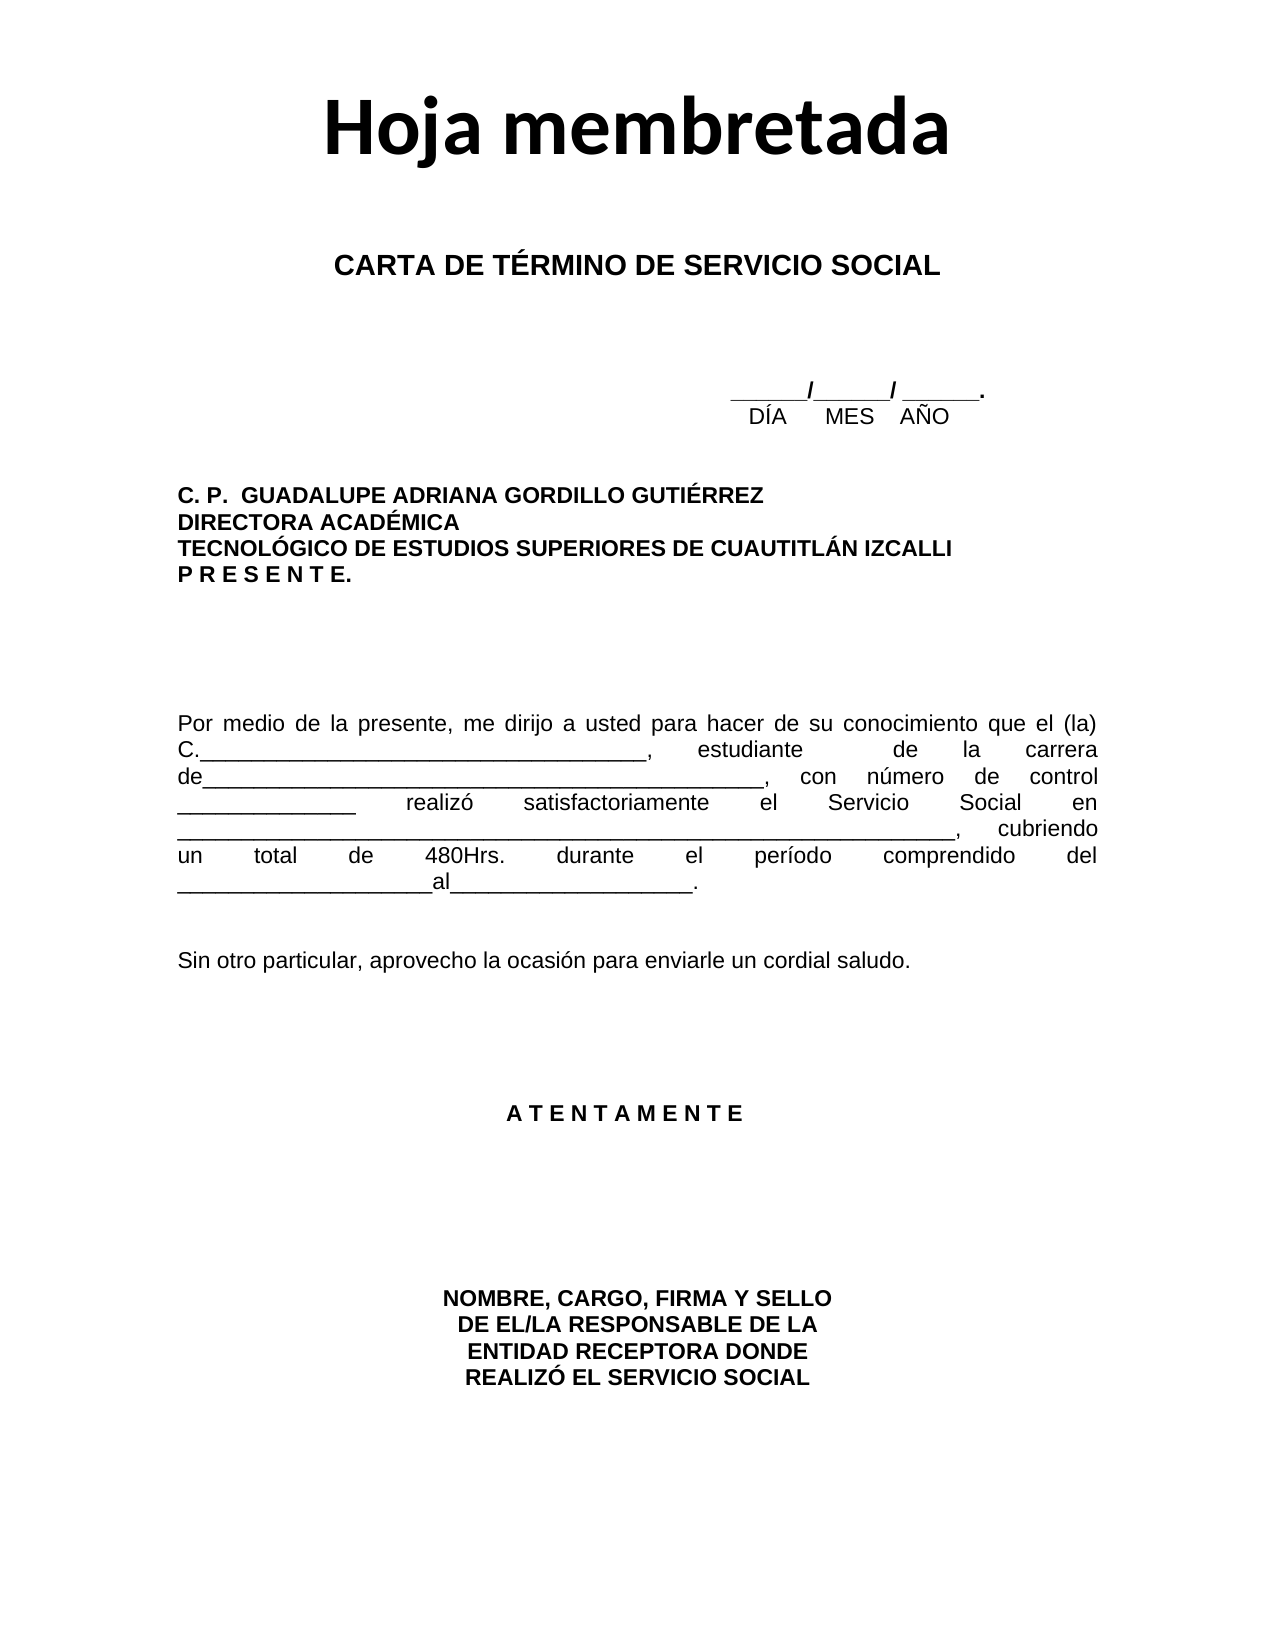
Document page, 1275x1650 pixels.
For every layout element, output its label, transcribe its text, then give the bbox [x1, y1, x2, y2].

text DE EL/LA RESPONSABLE DE LA [177, 1311, 1098, 1338]
text Por medio de la presente, me dirijo a usted para hacer de su conocimiento que el (la) C.___________________________________, estudiante de la carrera de____________________________________________, con número de control ______________ realizó satisfactoriamente el Servicio Social en _____________________________________________________________, cubriendo un total de 480Hrs. durante el período comprendido del ____________________al___________________. [177, 710, 1098, 894]
text DÍA MES AÑO [472, 403, 1098, 429]
text P R E S E N T E. [177, 561, 1098, 588]
text ______/______/ ______. [472, 377, 1098, 403]
text A T E N T A M E N T E [177, 1100, 1098, 1127]
text CARTA DE TÉRMINO DE SERVICIO SOCIAL [177, 247, 1098, 281]
text Sin otro particular, aprovecho la ocasión para enviarle un cordial saludo. [177, 947, 1098, 973]
text REALIZÓ EL SERVICIO SOCIAL [177, 1364, 1098, 1390]
text ENTIDAD RECEPTORA DONDE [177, 1338, 1098, 1364]
text NOMBRE, CARGO, FIRMA Y SELLO [177, 1285, 1098, 1311]
text TECNOLÓGICO DE ESTUDIOS SUPERIORES DE CUAUTITLÁN IZCALLI [177, 535, 1098, 561]
text C. P. GUADALUPE ADRIANA GORDILLO GUTIÉRREZ DIRECTORA ACADÉMICA [177, 482, 1098, 535]
